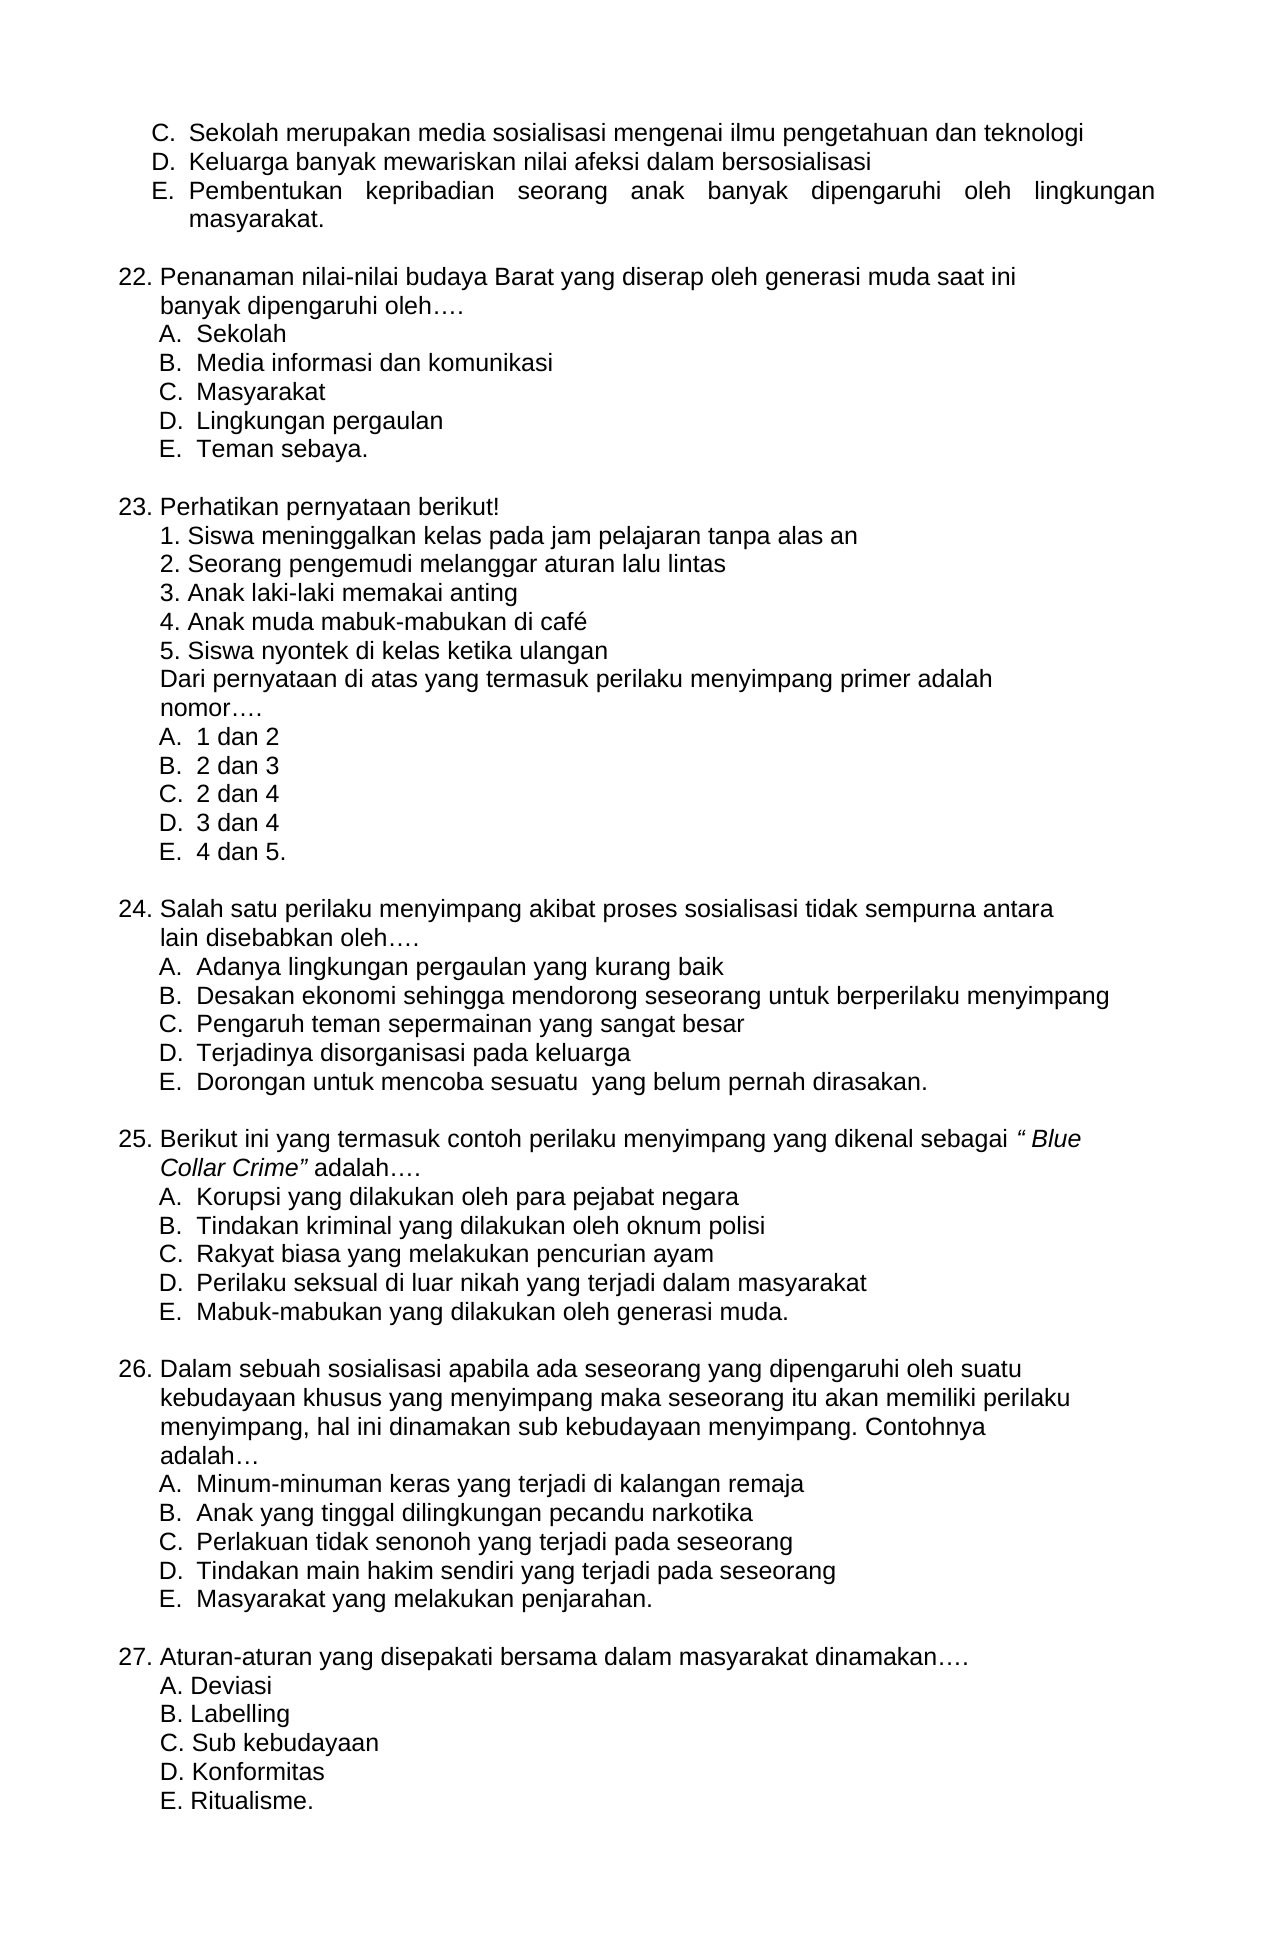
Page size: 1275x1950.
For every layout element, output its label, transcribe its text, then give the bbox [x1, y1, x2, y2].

text kebudayaan khusus yang menyimpang maka seseorang itu akan memiliki perilaku [118, 1383, 1157, 1412]
list Anak yang tinggal dilingkungan pecandu narkotika [159, 1498, 1157, 1527]
text E. Ritualisme. [118, 1786, 1157, 1814]
list Mabuk-mabukan yang dilakukan oleh generasi muda. [159, 1297, 1157, 1326]
list Media informasi dan komunikasi [159, 348, 1157, 377]
list Dorongan untuk mencoba sesuatu yang belum pernah dirasakan. [159, 1067, 1157, 1096]
list Masyarakat [159, 377, 1157, 406]
list Perlakuan tidak senonoh yang terjadi pada seseorang [159, 1527, 1157, 1556]
list Teman sebaya. [159, 434, 1157, 463]
list 2 dan 4 [159, 779, 1157, 808]
list Pembentukan kepribadian seorang anak banyak dipengaruhi oleh lingkungan masyarakat. [151, 176, 1157, 233]
text D. Konformitas [118, 1757, 1157, 1786]
text 23. Perhatikan pernyataan berikut! [118, 492, 1157, 521]
list Sekolah merupakan media sosialisasi mengenai ilmu pengetahuan dan teknologi [151, 118, 1157, 147]
text Collar Crime” adalah…. [118, 1153, 1157, 1182]
text banyak dipengaruhi oleh…. [118, 291, 1157, 319]
text 22. Penanaman nilai-nilai budaya Barat yang diserap oleh generasi muda saat ini [118, 262, 1157, 291]
text C. Sub kebudayaan [118, 1728, 1157, 1757]
list Rakyat biasa yang melakukan pencurian ayam [159, 1239, 1157, 1268]
text adalah… [118, 1441, 1157, 1469]
text Dari pernyataan di atas yang termasuk perilaku menyimpang primer adalah [118, 664, 1157, 693]
list Sekolah [159, 319, 1157, 348]
list 1 dan 2 [159, 722, 1157, 751]
list 3 dan 4 [159, 808, 1157, 837]
text 24. Salah satu perilaku menyimpang akibat proses sosialisasi tidak sempurna antara [118, 894, 1157, 923]
list Terjadinya disorganisasi pada keluarga [159, 1038, 1157, 1067]
list Perilaku seksual di luar nikah yang terjadi dalam masyarakat [159, 1268, 1157, 1297]
list 4 dan 5. [159, 837, 1157, 866]
list Lingkungan pergaulan [159, 406, 1157, 434]
list Korupsi yang dilakukan oleh para pejabat negara [159, 1182, 1157, 1211]
list Keluarga banyak mewariskan nilai afeksi dalam bersosialisasi [151, 147, 1157, 176]
text 1. Siswa meninggalkan kelas pada jam pelajaran tanpa alas an [118, 521, 1157, 549]
text B. Labelling [118, 1699, 1157, 1728]
text 4. Anak muda mabuk-mabukan di café [118, 607, 1157, 636]
list Minum-minuman keras yang terjadi di kalangan remaja [159, 1469, 1157, 1498]
text 25. Berikut ini yang termasuk contoh perilaku menyimpang yang dikenal sebagai “ Blue [118, 1124, 1157, 1153]
text 2. Seorang pengemudi melanggar aturan lalu lintas [118, 549, 1157, 578]
text A. Deviasi [118, 1671, 1157, 1699]
list Desakan ekonomi sehingga mendorong seseorang untuk berperilaku menyimpang [159, 981, 1157, 1009]
text menyimpang, hal ini dinamakan sub kebudayaan menyimpang. Contohnya [118, 1412, 1157, 1441]
list Tindakan main hakim sendiri yang terjadi pada seseorang [159, 1556, 1157, 1584]
text 26. Dalam sebuah sosialisasi apabila ada seseorang yang dipengaruhi oleh suatu [118, 1354, 1157, 1383]
list Masyarakat yang melakukan penjarahan. [159, 1584, 1157, 1613]
text 27. Aturan-aturan yang disepakati bersama dalam masyarakat dinamakan…. [118, 1642, 1157, 1671]
text 5. Siswa nyontek di kelas ketika ulangan [118, 636, 1157, 664]
list 2 dan 3 [159, 751, 1157, 779]
text 3. Anak laki-laki memakai anting [118, 578, 1157, 607]
list Tindakan kriminal yang dilakukan oleh oknum polisi [159, 1211, 1157, 1239]
list Adanya lingkungan pergaulan yang kurang baik [159, 952, 1157, 981]
text nomor…. [118, 693, 1157, 722]
text lain disebabkan oleh…. [118, 923, 1157, 952]
list Pengaruh teman sepermainan yang sangat besar [159, 1009, 1157, 1038]
